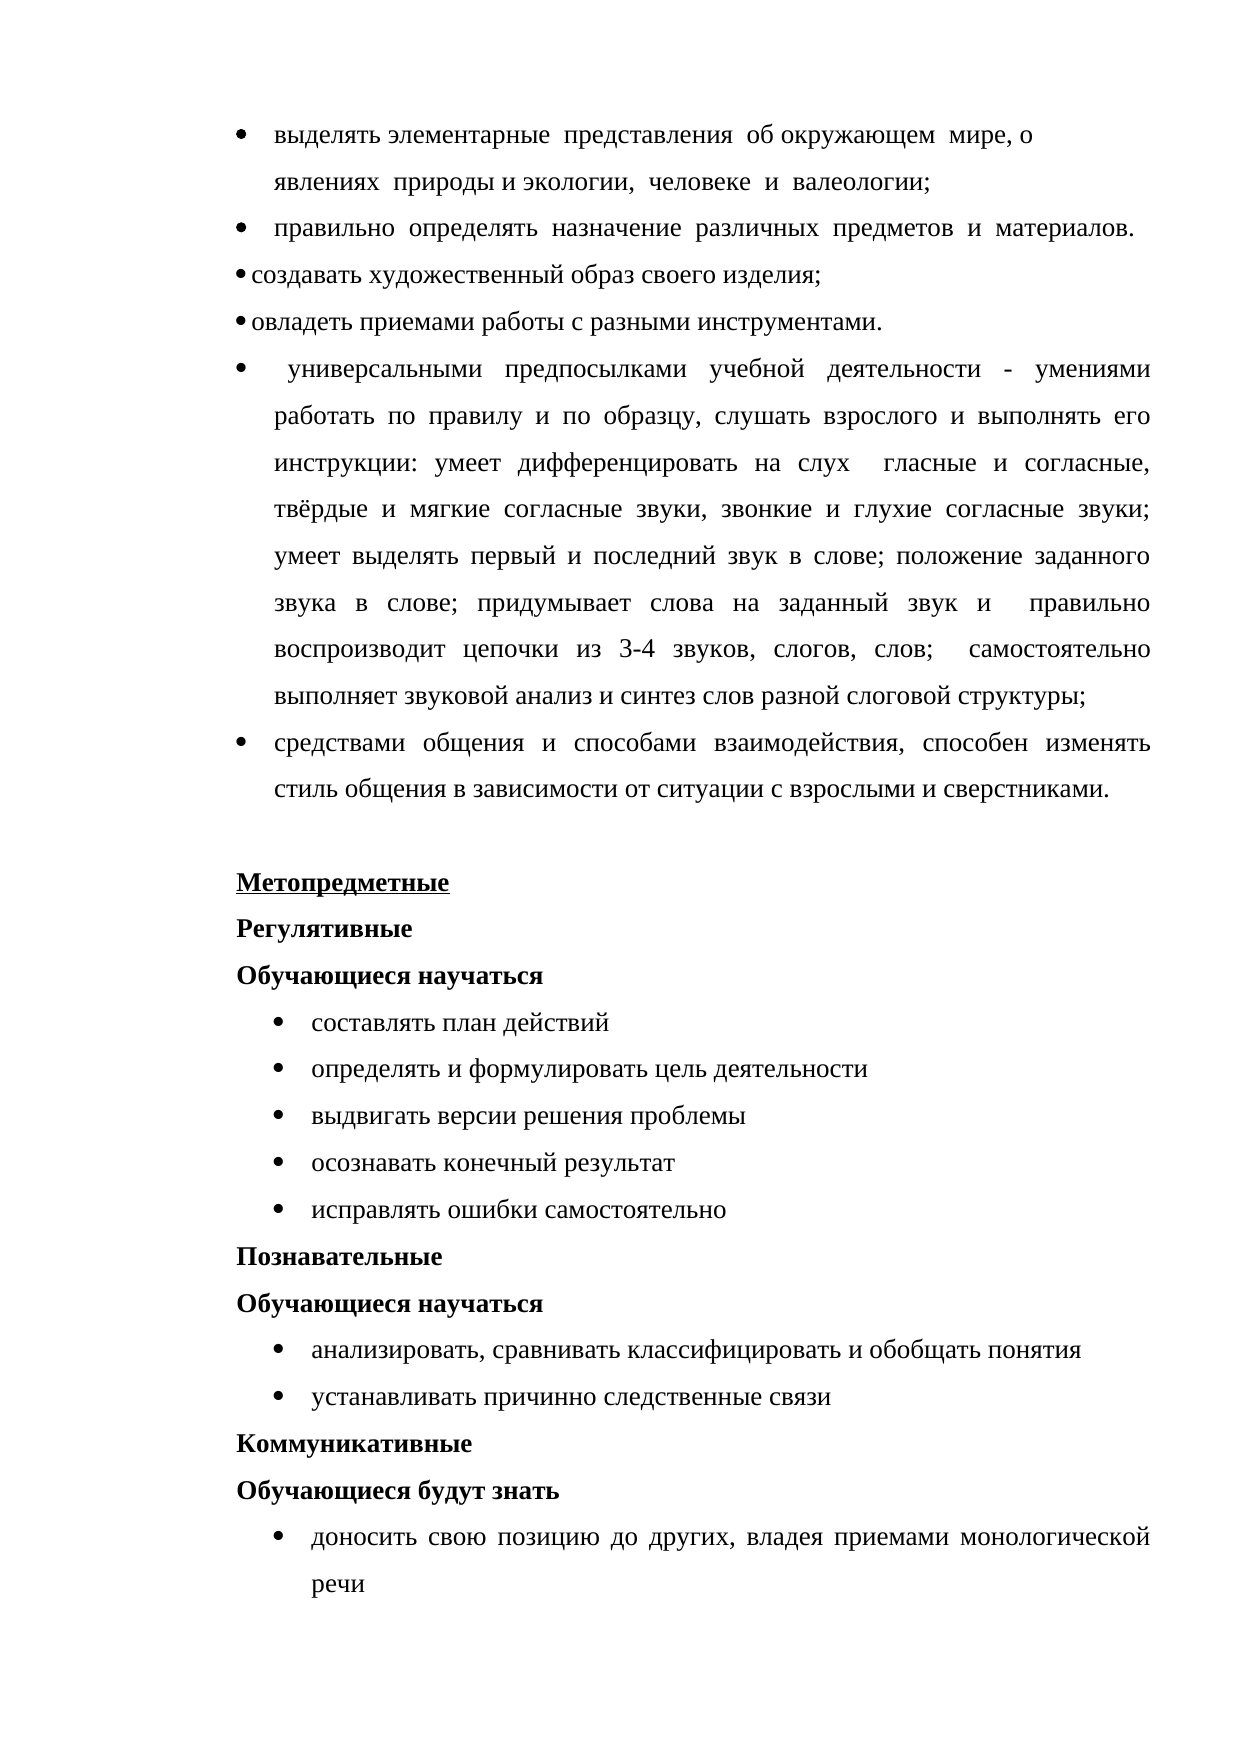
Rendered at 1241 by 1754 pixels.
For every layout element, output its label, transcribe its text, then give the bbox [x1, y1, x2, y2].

list доносить свою позицию до других, владея приемами монологической речи [274, 1521, 1152, 1598]
text Обучающиеся будут знать [177, 1474, 1152, 1505]
list правильно определять назначение различных предметов и материалов. [236, 212, 1152, 243]
list исправлять ошибки самостоятельно [274, 1193, 1152, 1224]
text Познавательные [177, 1240, 1152, 1271]
text Метопредметные [177, 866, 1152, 897]
list средствами общения и способами взаимодействия, способен изменять стиль общения в зависимости от ситуации с взрослыми и сверстниками. [236, 726, 1152, 803]
list определять и формулировать цель деятельности [274, 1053, 1152, 1084]
text Коммуникативные [177, 1427, 1152, 1458]
list составлять план действий [274, 1006, 1152, 1037]
list анализировать, сравнивать классифицировать и обобщать понятия [274, 1333, 1152, 1365]
list устанавливать причинно следственные связи [274, 1380, 1152, 1412]
list выдвигать версии решения проблемы [274, 1099, 1152, 1131]
list осознавать конечный результат [274, 1146, 1152, 1178]
text Регулятивные [177, 912, 1152, 943]
text Обучающиеся научаться [177, 1287, 1152, 1318]
list создавать художественный образ своего изделия; [236, 258, 1152, 290]
list выделять элементарные представления об окружающем мире, о явлениях природы и экологии, человеке и валеологии; [236, 118, 1152, 196]
list универсальными предпосылками учебной деятельности - умениями работать по правилу и по образцу, слушать взрослого и выполнять его инструкции: умеет дифференцировать на слух гласные и согласные, твёрдые и мягкие согласные звуки, звонкие и глухие согласные звуки; умеет выделять первый и последний звук в слове; положение заданного звука в слове; придумывает слова на заданный звук и правильно воспроизводит цепочки из 3-4 звуков, слогов, слов; самостоятельно выполняет звуковой анализ и синтез слов разной слоговой структуры; [236, 352, 1152, 710]
text Обучающиеся научаться [177, 959, 1152, 990]
list овладеть приемами работы с разными инструментами. [236, 305, 1152, 337]
